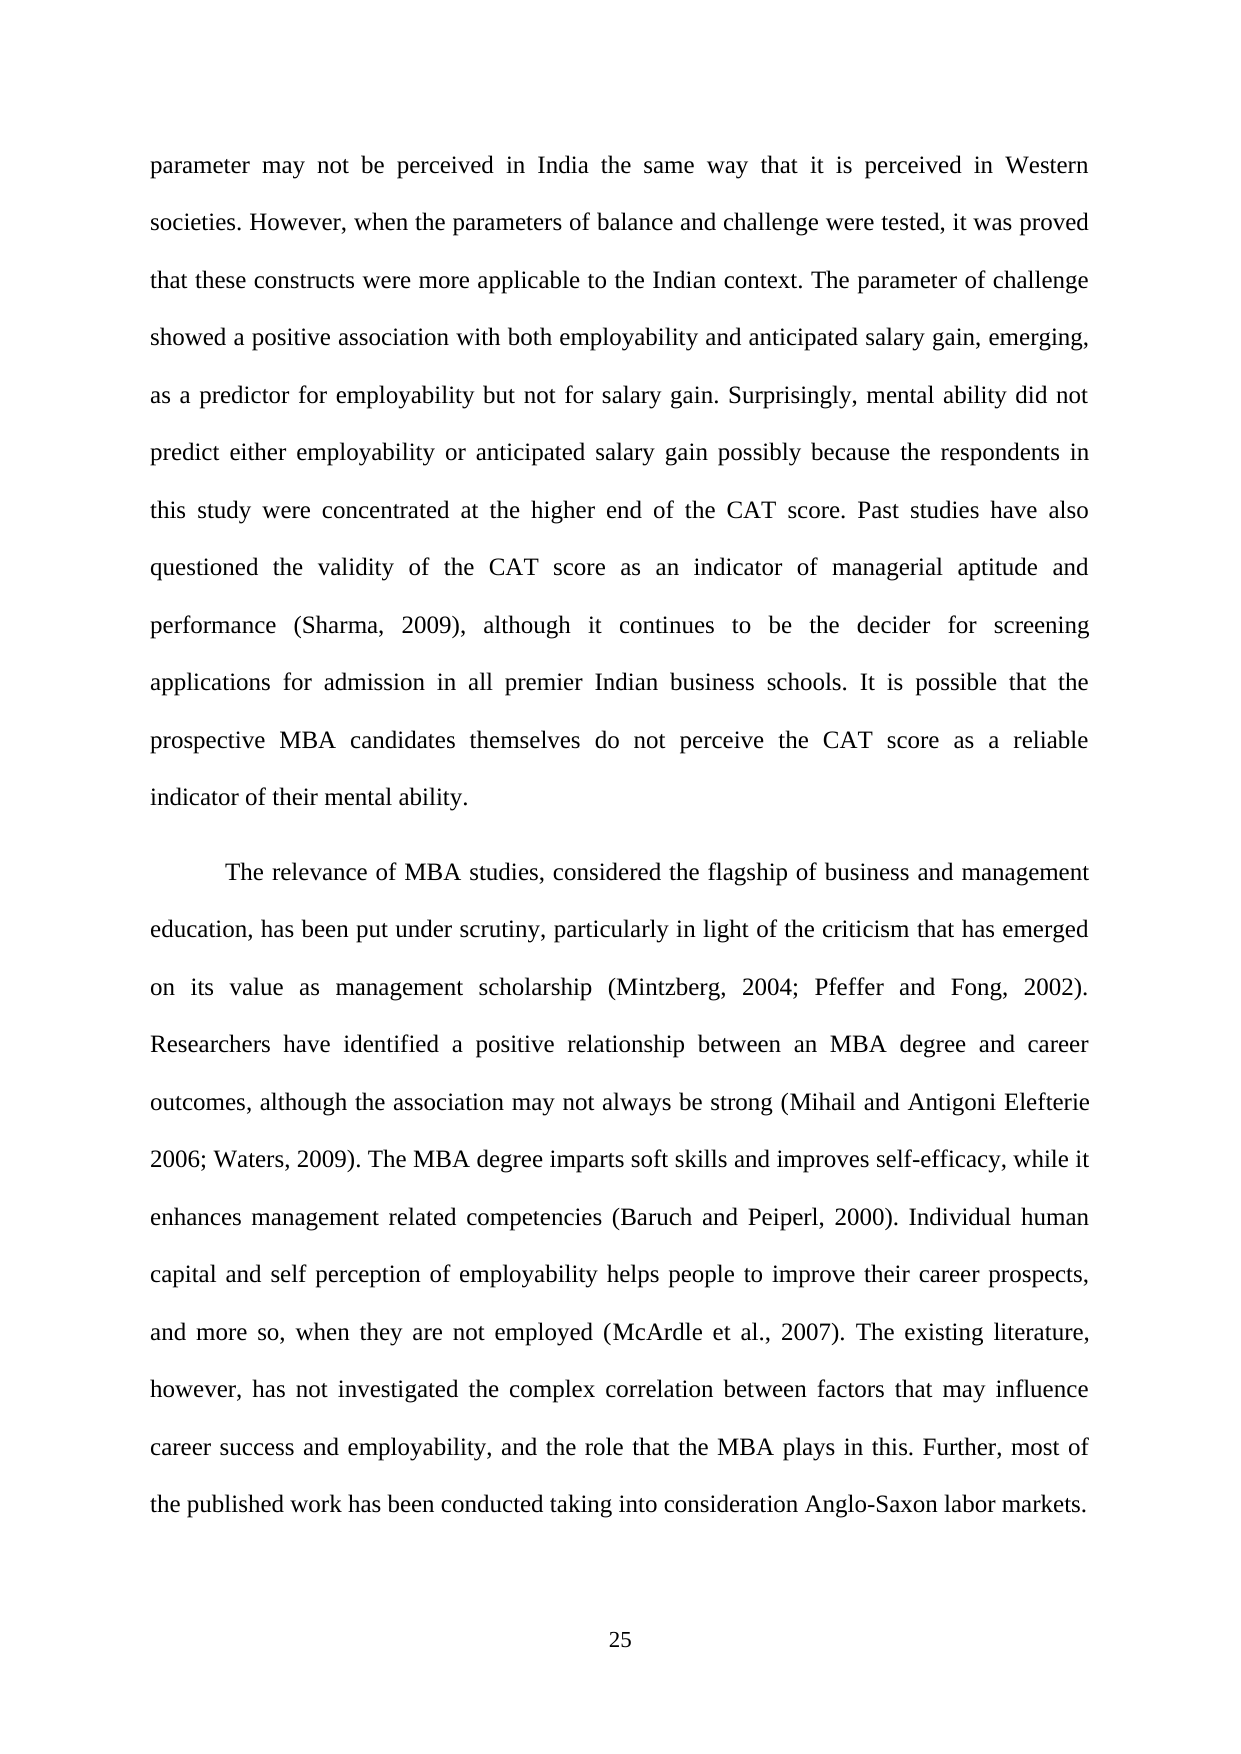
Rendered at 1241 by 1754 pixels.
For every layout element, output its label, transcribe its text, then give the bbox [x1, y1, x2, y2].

text The relevance of MBA studies, considered the flagship of business and management education, has been put under scrutiny, particularly in light of the criticism that has emerged on its value as management scholarship (Mintzberg, 2004; Pfeffer and Fong, 2002). Researchers have identified a positive relationship between an MBA degree and career outcomes, although the association may not always be strong (Mihail and Antigoni Elefterie 2006; Waters, 2009). The MBA degree imparts soft skills and improves self-efficacy, while it enhances management related competencies (Baruch and Peiperl, 2000). Individual human capital and self perception of employability helps people to improve their career prospects, and more so, when they are not employed (McArdle et al., 2007). The existing literature, however, has not investigated the complex correlation between factors that may influence career success and employability, and the role that the MBA plays in this. Further, most of the published work has been conducted taking into consideration Anglo-Saxon labor markets. [150, 857, 1090, 1518]
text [150, 150, 1090, 811]
